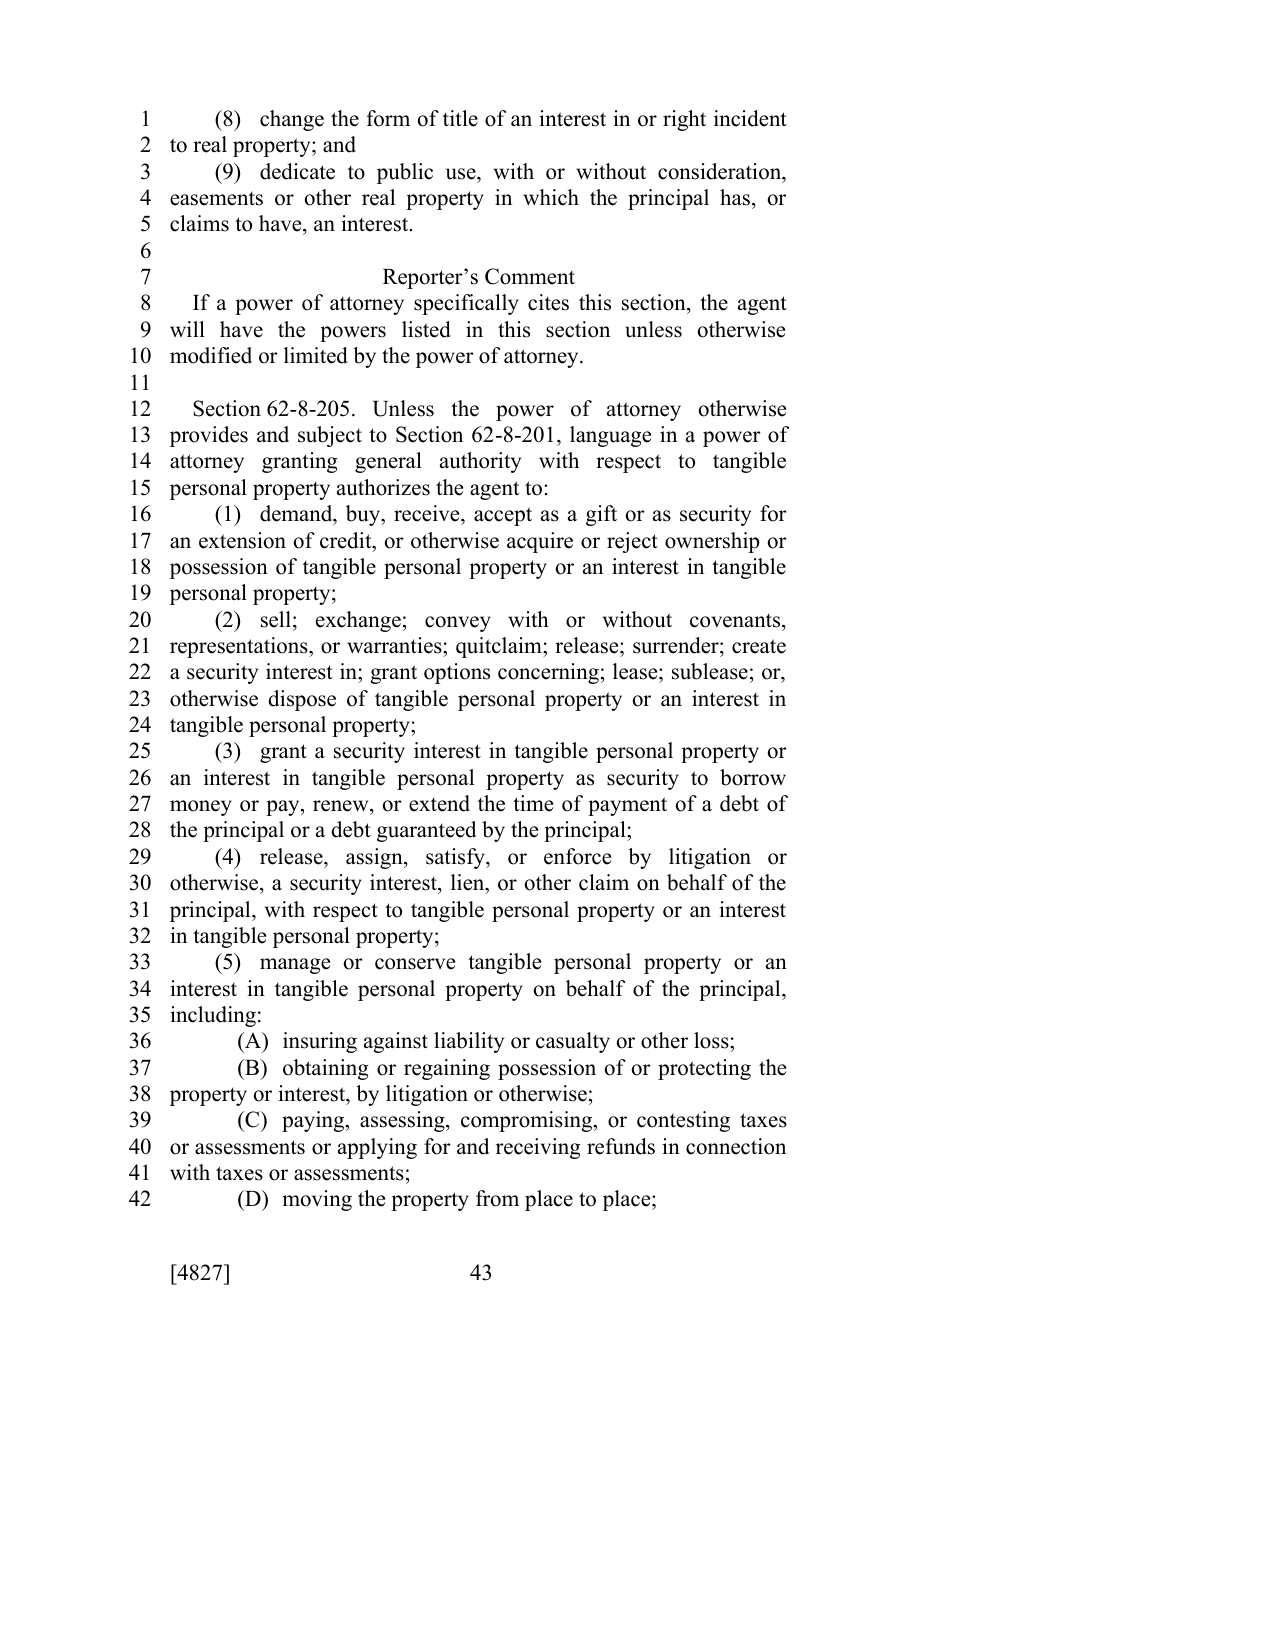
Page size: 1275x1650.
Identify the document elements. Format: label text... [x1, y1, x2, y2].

text (3) grant a security interest in tangible personal property or an interest in tangible personal property as security to borrow money or pay, renew, or extend the time of payment of a debt of the principal or a debt guaranteed by the principal; [169, 737, 787, 843]
text (D) moving the property from place to place; [169, 1186, 787, 1212]
text (1) demand, buy, receive, accept as a gift or as security for an extension of credit, or otherwise acquire or reject ownership or possession of tangible personal property or an interest in tangible personal property; [169, 500, 787, 606]
text (8) change the form of title of an interest in or right incident to real property; and [169, 105, 787, 158]
text (9) dedicate to public use, with or without consideration, easements or other real property in which the principal has, or claims to have, an interest. [169, 158, 787, 237]
text Reporter’s Comment [169, 263, 787, 289]
text (5) manage or conserve tangible personal property or an interest in tangible personal property on behalf of the principal, including: [169, 948, 787, 1027]
text (A) insuring against liability or casualty or other loss; [169, 1027, 787, 1054]
text (B) obtaining or regaining possession of or protecting the property or interest, by litigation or otherwise; [169, 1054, 787, 1106]
text (4) release, assign, satisfy, or enforce by litigation or otherwise, a security interest, lien, or other claim on behalf of the principal, with respect to tangible personal property or an interest in tangible personal property; [169, 843, 787, 948]
text (C) paying, assessing, compromising, or contesting taxes or assessments or applying for and receiving refunds in connection with taxes or assessments; [169, 1106, 787, 1186]
text If a power of attorney specifically cites this section, the agent will have the powers listed in this section unless otherwise modified or limited by the power of attorney. [169, 289, 787, 368]
text Section 62-8-205. Unless the power of attorney otherwise provides and subject to Section 62-8-201, language in a power of attorney granting general authority with respect to tangible personal property authorizes the agent to: [169, 395, 787, 500]
text (2) sell; exchange; convey with or without covenants, representations, or warranties; quitclaim; release; surrender; create a security interest in; grant options concerning; lease; sublease; or, otherwise dispose of tangible personal property or an interest in tangible personal property; [169, 606, 787, 737]
